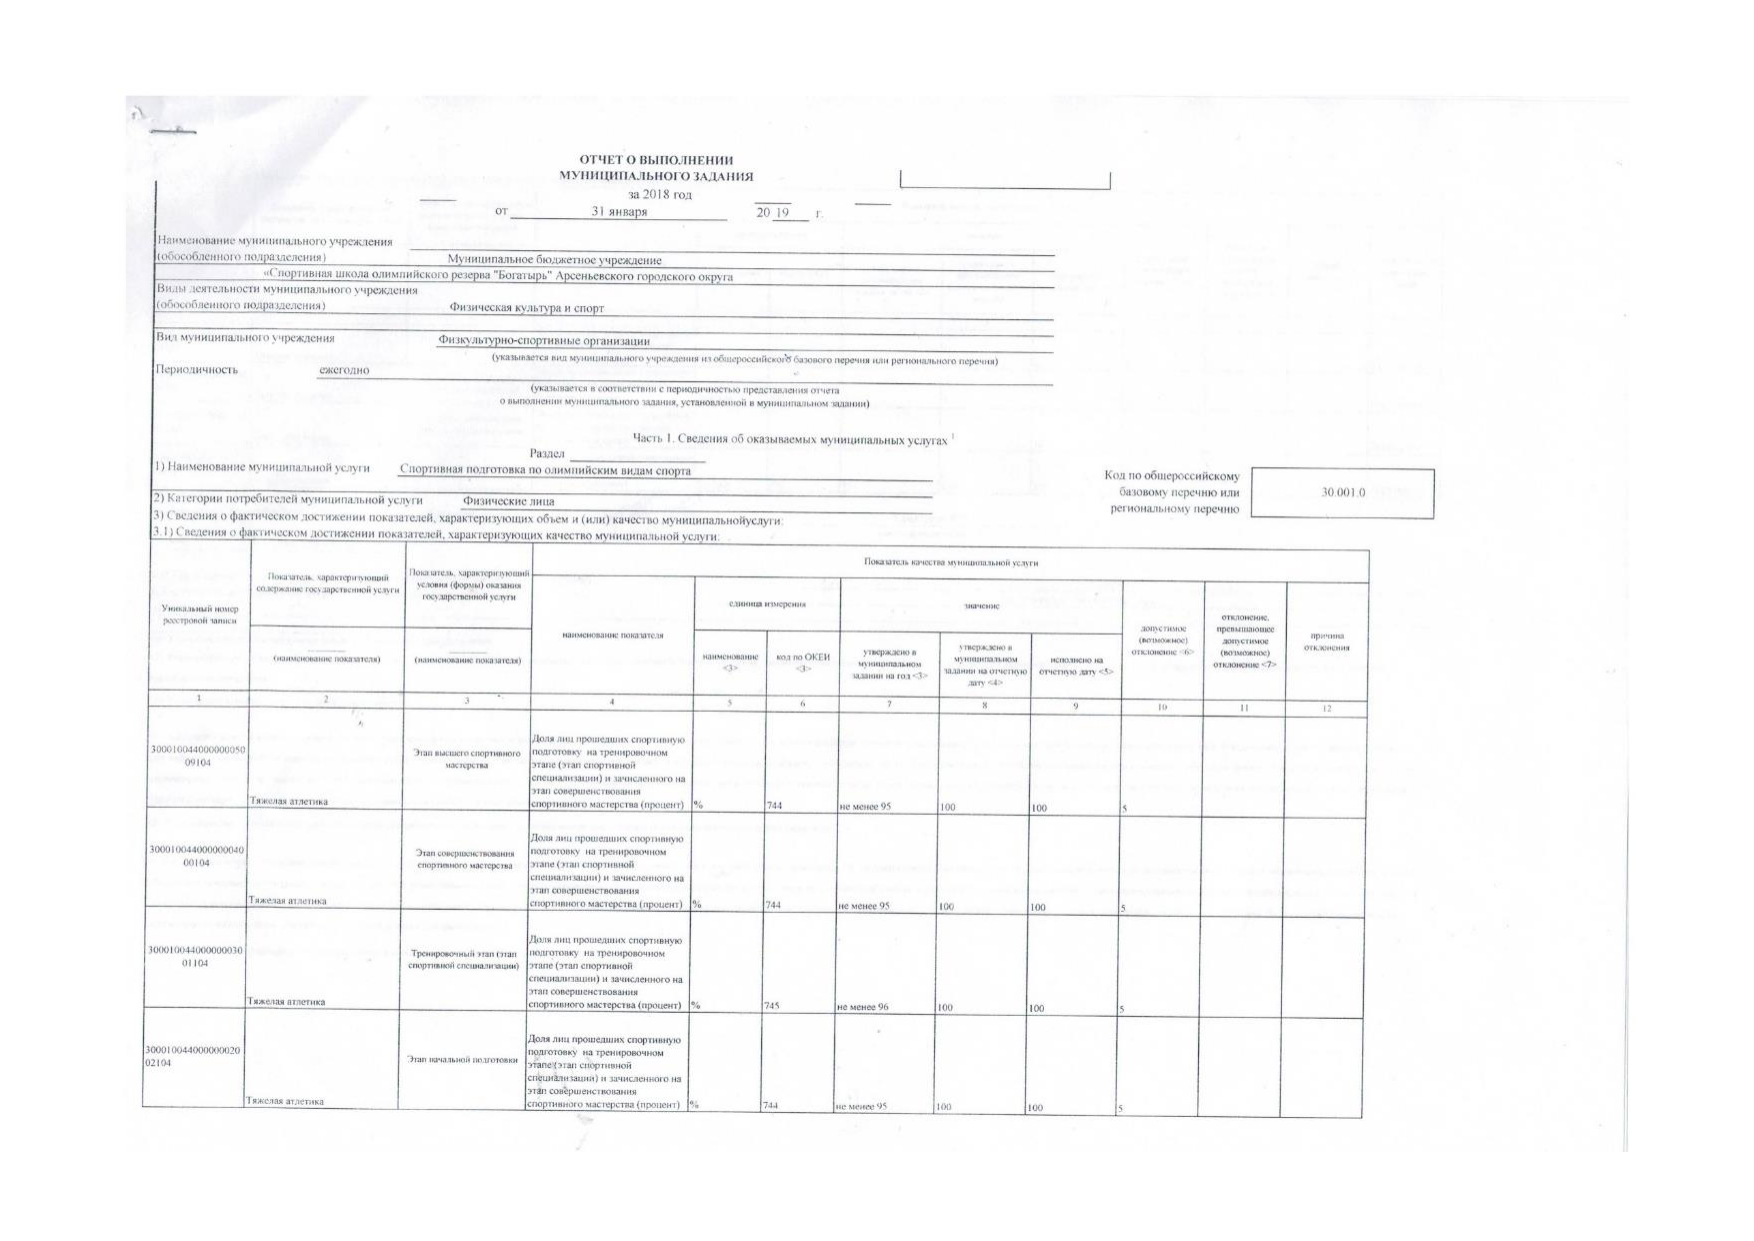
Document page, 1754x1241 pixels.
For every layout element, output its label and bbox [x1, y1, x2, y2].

picture [118, 88, 1636, 1152]
